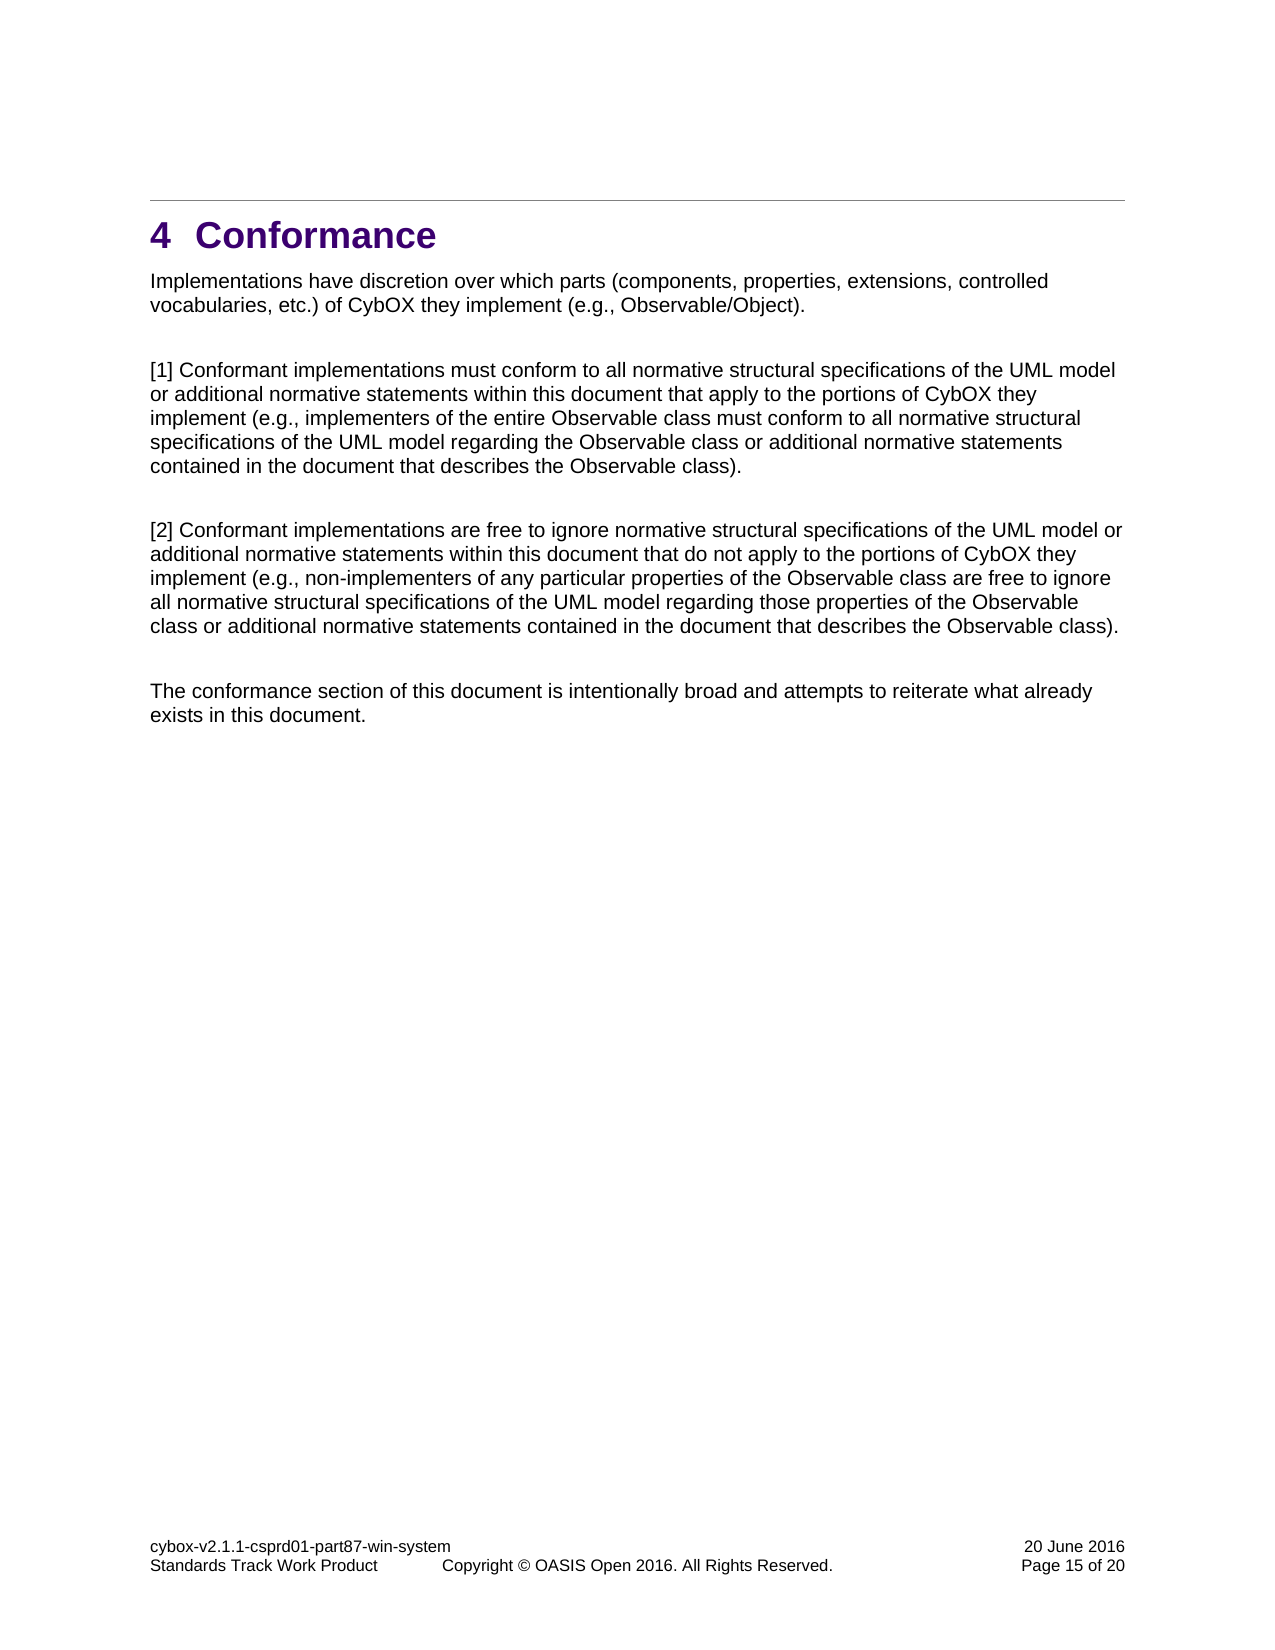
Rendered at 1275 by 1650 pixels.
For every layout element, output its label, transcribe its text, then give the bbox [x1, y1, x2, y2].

subtitle Conformance [150, 201, 1125, 257]
text [1] Conformant implementations must conform to all normative structural specifications of the UML model or additional normative statements within this document that apply to the portions of CybOX they implement (e.g., implementers of the entire Observable class must conform to all normative structural specifications of the UML model regarding the Observable class or additional normative statements contained in the document that describes the Observable class). [150, 358, 1125, 477]
text The conformance section of this document is intentionally broad and attempts to reiterate what already exists in this document. [150, 678, 1125, 726]
text Implementations have discretion over which parts (components, properties, extensions, controlled vocabularies, etc.) of CybOX they implement (e.g., Observable/Object). [150, 269, 1125, 317]
text [2] Conformant implementations are free to ignore normative structural specifications of the UML model or additional normative statements within this document that do not apply to the portions of CybOX they implement (e.g., non-implementers of any particular properties of the Observable class are free to ignore all normative structural specifications of the UML model regarding those properties of the Observable class or additional normative statements contained in the document that describes the Observable class). [150, 518, 1125, 638]
